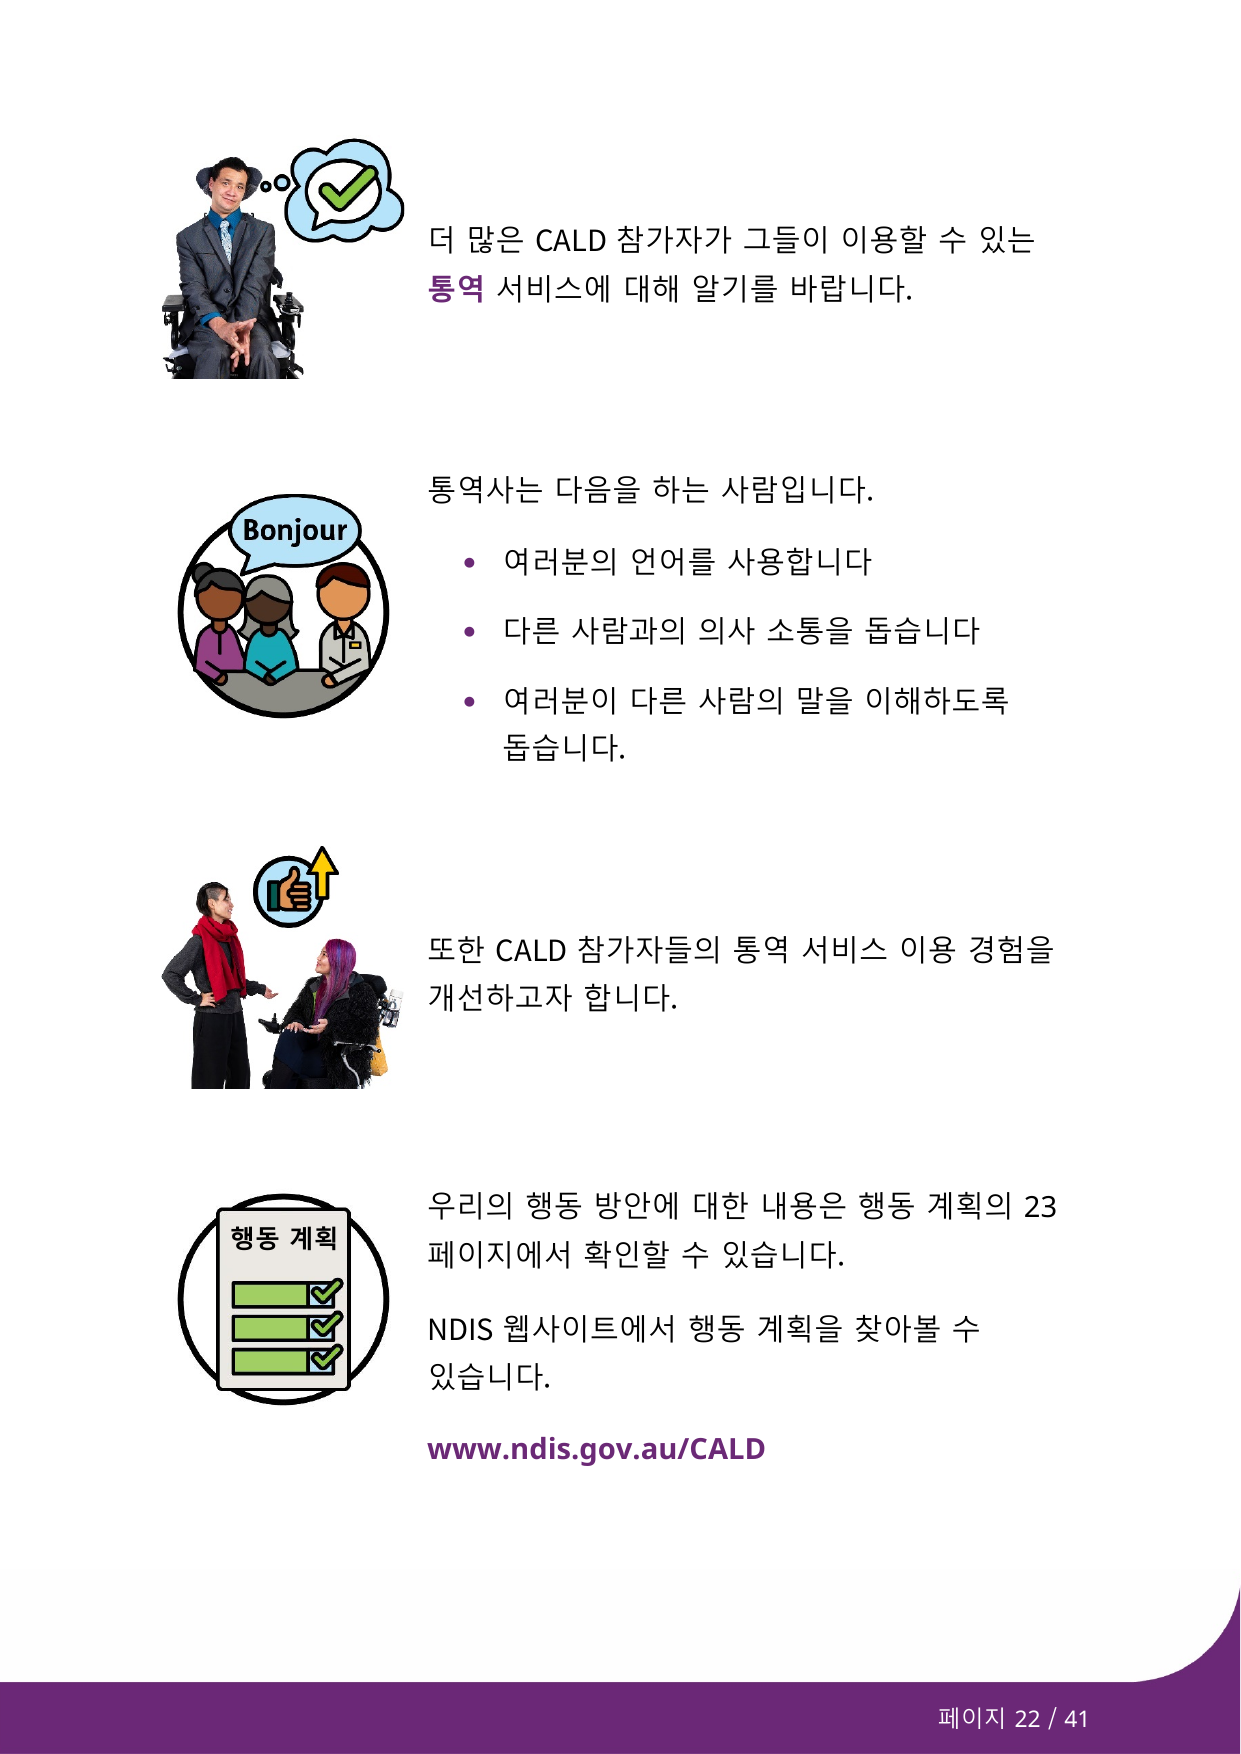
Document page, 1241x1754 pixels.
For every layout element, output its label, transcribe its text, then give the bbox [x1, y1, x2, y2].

picture [161, 1177, 405, 1421]
table_cell [150, 89, 416, 443]
table_cell [150, 1152, 416, 1507]
picture [0, 1569, 1241, 1754]
table_cell 또한 CALD 참가자들의 통역 서비스 이용 경험을 개선하고자 합니다. [416, 798, 1101, 1152]
picture [161, 845, 405, 1089]
table_cell 더 많은 CALD 참가자가 그들이 이용할 수 있는 통역 서비스에 대해 알기를 바랍니다. [416, 89, 1101, 443]
picture [161, 490, 405, 734]
table_cell [150, 798, 416, 1152]
picture [161, 135, 405, 379]
table_cell 통역사는 다음을 하는 사람입니다. 여러분의 언어를 사용합니다 다른 사람과의 의사 소통을 돕습니다 여러분이 다른 사람의 말을 이해하도록 돕습니다. [416, 443, 1101, 798]
table_cell 우리의 행동 방안에 대한 내용은 행동 계획의 23페이지에서 확인할 수 있습니다. NDIS 웹사이트에서 행동 계획을 찾아볼 수 있습니다. www.ndis.gov.au/CALD [416, 1152, 1101, 1507]
table_cell [150, 443, 416, 798]
